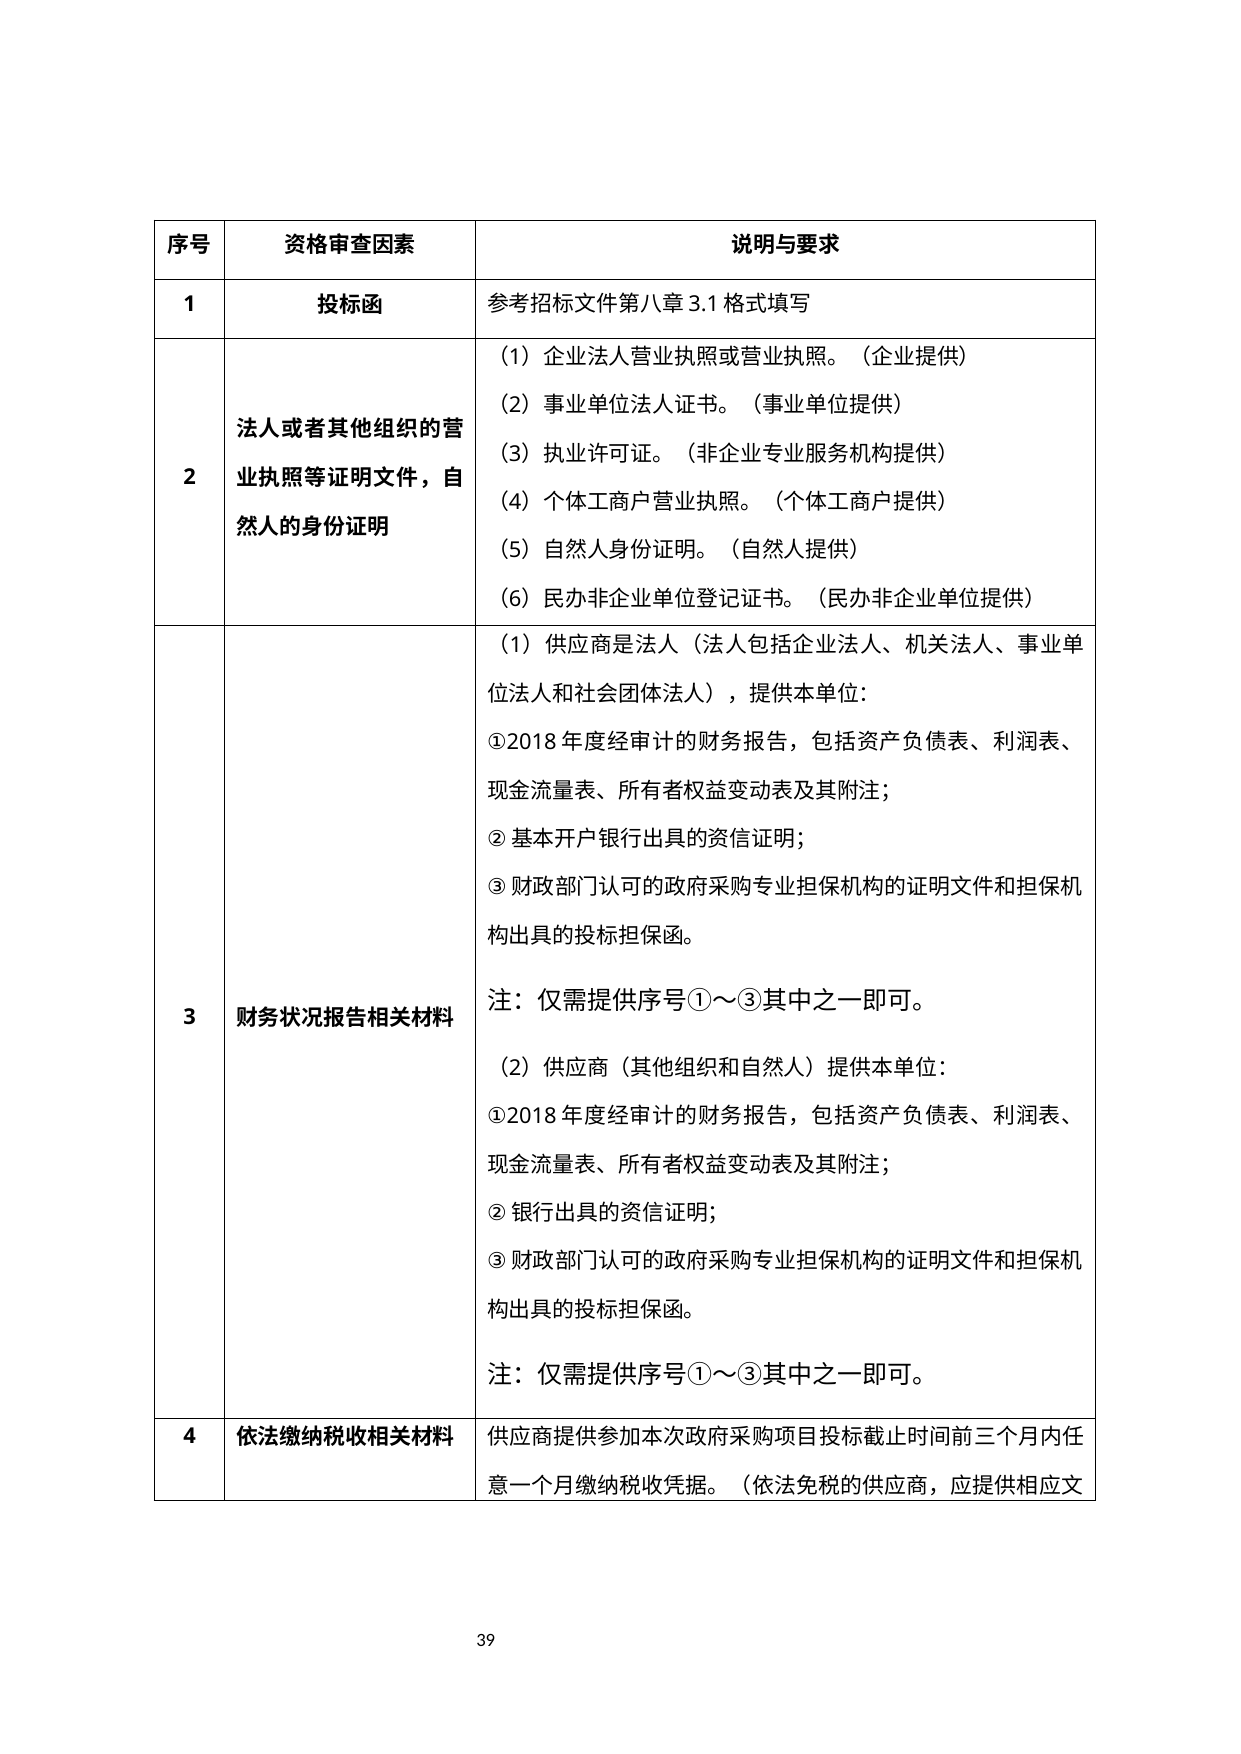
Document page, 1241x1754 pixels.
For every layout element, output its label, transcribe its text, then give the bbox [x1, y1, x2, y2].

table_cell 4 [155, 1419, 224, 1500]
table_cell 投标函 [225, 280, 475, 338]
table_header 资格审查因素 [225, 221, 475, 279]
table_cell 参考招标文件第八章3.1格式填写 [476, 280, 1095, 338]
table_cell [476, 1419, 1095, 1500]
table_header 序号 [155, 221, 224, 279]
table_cell （1）供应商是法人（法人包括企业法人、机关法人、事业单位法人和社会团体法人），提供本单位： ①2018年度经审计的财务报告，包括资产负债表、利润表、现金流量表、所有者权益变动表及其附注； ②基本开户银行出具的资信证明； ③财政部门认可的政府采购专业担保机构的证明文件和担保机构出具的投标担保函。 注：仅需提供序号①～③其中之一即可。 （2）供应商（其他组织和自然人）提供本单位： ①2018年度经审计的财务报告，包括资产负债表、利润表、现金流量表、所有者权益变动表及其附注； ②银行出具的资信证明； ③财政部门认可的政府采购专业担保机构的证明文件和担保机构出具的投标担保函。 注：仅需提供序号①～③其中之一即可。 [476, 626, 1095, 1417]
table_header 说明与要求 [476, 221, 1095, 279]
table_cell 1 [155, 280, 224, 338]
table_cell （1）企业法人营业执照或营业执照。（企业提供） （2）事业单位法人证书。（事业单位提供） （3）执业许可证。（非企业专业服务机构提供） （4）个体工商户营业执照。（个体工商户提供） （5）自然人身份证明。（自然人提供） （6）民办非企业单位登记证书。（民办非企业单位提供） [476, 339, 1095, 625]
table_cell 2 [155, 339, 224, 625]
table_cell 财务状况报告相关材料 [225, 626, 475, 1417]
table_cell 3 [155, 626, 224, 1417]
table_cell 依法缴纳税收相关材料 [225, 1419, 475, 1500]
table_cell 法人或者其他组织的营业执照等证明文件，自然人的身份证明 [225, 339, 475, 625]
